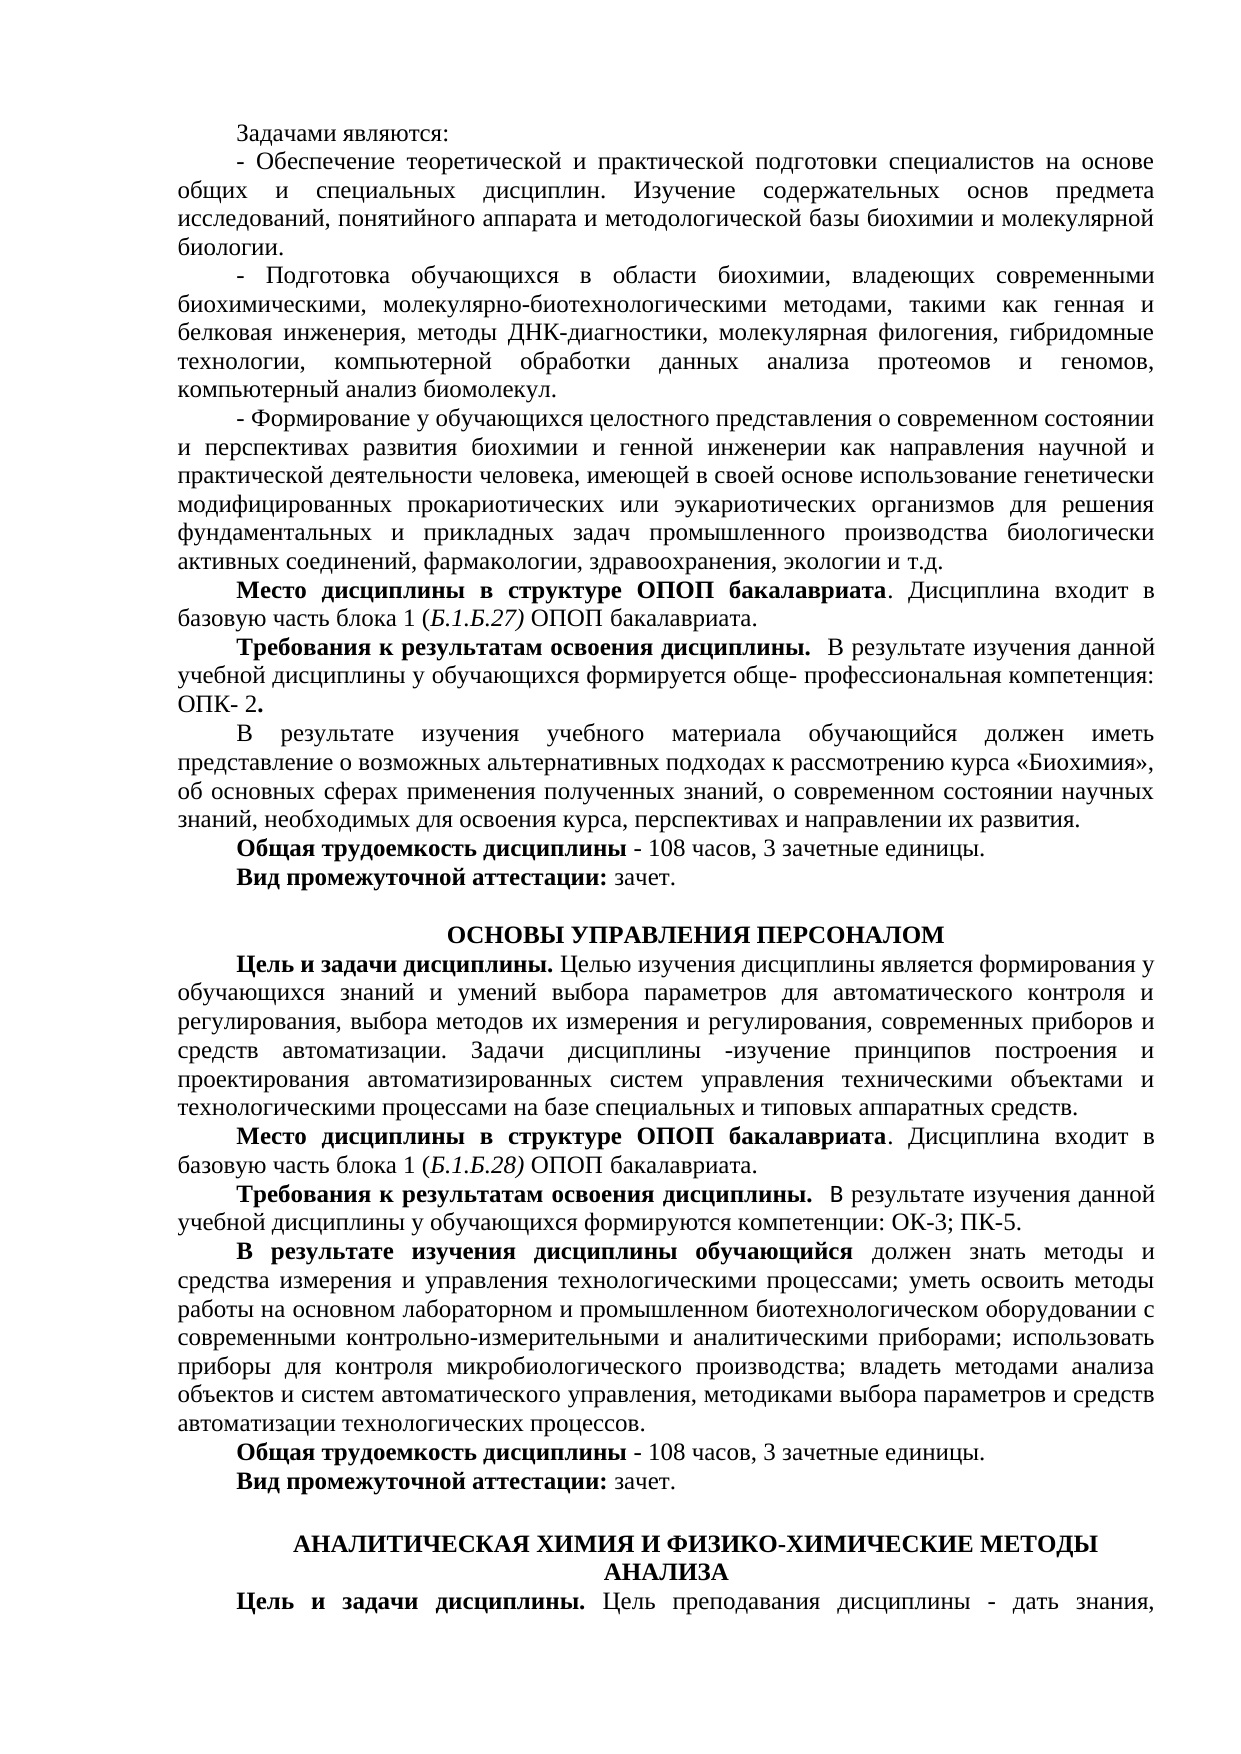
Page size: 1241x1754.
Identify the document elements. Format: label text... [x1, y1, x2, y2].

text Место дисциплины в структуре ОПОП бакалавриата. Дисциплина входит в базовую часть блока 1 (Б.1.Б.28) ОПОП бакалавриата. [177, 1121, 1155, 1179]
text Задачами являются: [177, 118, 1155, 147]
subtitle Требования к результатам освоения дисциплины. В результате изучения данной учебной дисциплины у обучающихся формируется обще- профессиональная компетенция: ОПК- 2. [177, 632, 1155, 718]
text - Обеспечение теоретической и практической подготовки специалистов на основе общих и специальных дисциплин. Изучение содержательных основ предмета исследований, понятийного аппарата и методологической базы биохимии и молекулярной биологии. [177, 147, 1155, 261]
text В результате изучения учебного материала обучающийся должен иметь представление о возможных альтернативных подходах к рассмотрению курса «Биохимия», об основных сферах применения полученных знаний, о современном состоянии научных знаний, необходимых для освоения курса, перспективах и направлении их развития. [177, 718, 1155, 833]
text Общая трудоемкость дисциплины - 108 часов, 3 зачетные единицы. [177, 833, 1155, 862]
text Вид промежуточной аттестации: зачет. [177, 862, 1155, 891]
text - Формирование у обучающихся целостного представления о современном состоянии и перспективах развития биохимии и генной инженерии как направления научной и практической деятельности человека, имеющей в своей основе использование генетически модифицированных прокариотических или эукариотических организмов для решения фундаментальных и прикладных задач промышленного производства биологически активных соединений, фармакологии, здравоохранения, экологии и т.д. [177, 403, 1155, 575]
text - Подготовка обучающихся в области биохимии, владеющих современными биохимическими, молекулярно-биотехнологическими методами, такими как генная и белковая инженерия, методы ДНК-диагностики, молекулярная филогения, гибридомные технологии, компьютерной обработки данных анализа протеомов и геномов, компьютерный анализ биомолекул. [177, 261, 1155, 403]
text Общая трудоемкость дисциплины - 108 часов, 3 зачетные единицы. [177, 1438, 1155, 1466]
subtitle АНАЛИТИЧЕСКАЯ ХИМИЯ И ФИЗИКО-ХИМИЧЕСКИЕ МЕТОДЫ АНАЛИЗА [177, 1529, 1155, 1586]
text Вид промежуточной аттестации: зачет. [177, 1466, 1155, 1495]
text ОСНОВЫ УПРАВЛЕНИЯ ПЕРСОНАЛОМ [177, 920, 1155, 948]
subtitle Требования к результатам освоения дисциплины. В результате изучения данной учебной дисциплины у обучающихся формируются компетенции: ОК-3; ПК-5. [177, 1179, 1155, 1236]
text Место дисциплины в структуре ОПОП бакалавриата. Дисциплина входит в базовую часть блока 1 (Б.1.Б.27) ОПОП бакалавриата. [177, 575, 1155, 632]
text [177, 1586, 1155, 1615]
text Цель и задачи дисциплины. Целью изучения дисциплины является формирования у обучающихся знаний и умений выбора параметров для автоматического контроля и регулирования, выбора методов их измерения и регулирования, современных приборов и средств автоматизации. Задачи дисциплины -изучение принципов построения и проектирования автоматизированных систем управления техническими объектами и технологическими процессами на базе специальных и типовых аппаратных средств. [177, 949, 1155, 1121]
subtitle В результате изучения дисциплины обучающийся должен знать методы и средства измерения и управления технологическими процессами; уметь освоить методы работы на основном лабораторном и промышленном биотехнологическом оборудовании с современными контрольно-измерительными и аналитическими приборами; использовать приборы для контроля микробиологического производства; владеть методами анализа объектов и систем автоматического управления, методиками выбора параметров и средств автоматизации технологических процессов. [177, 1237, 1155, 1437]
